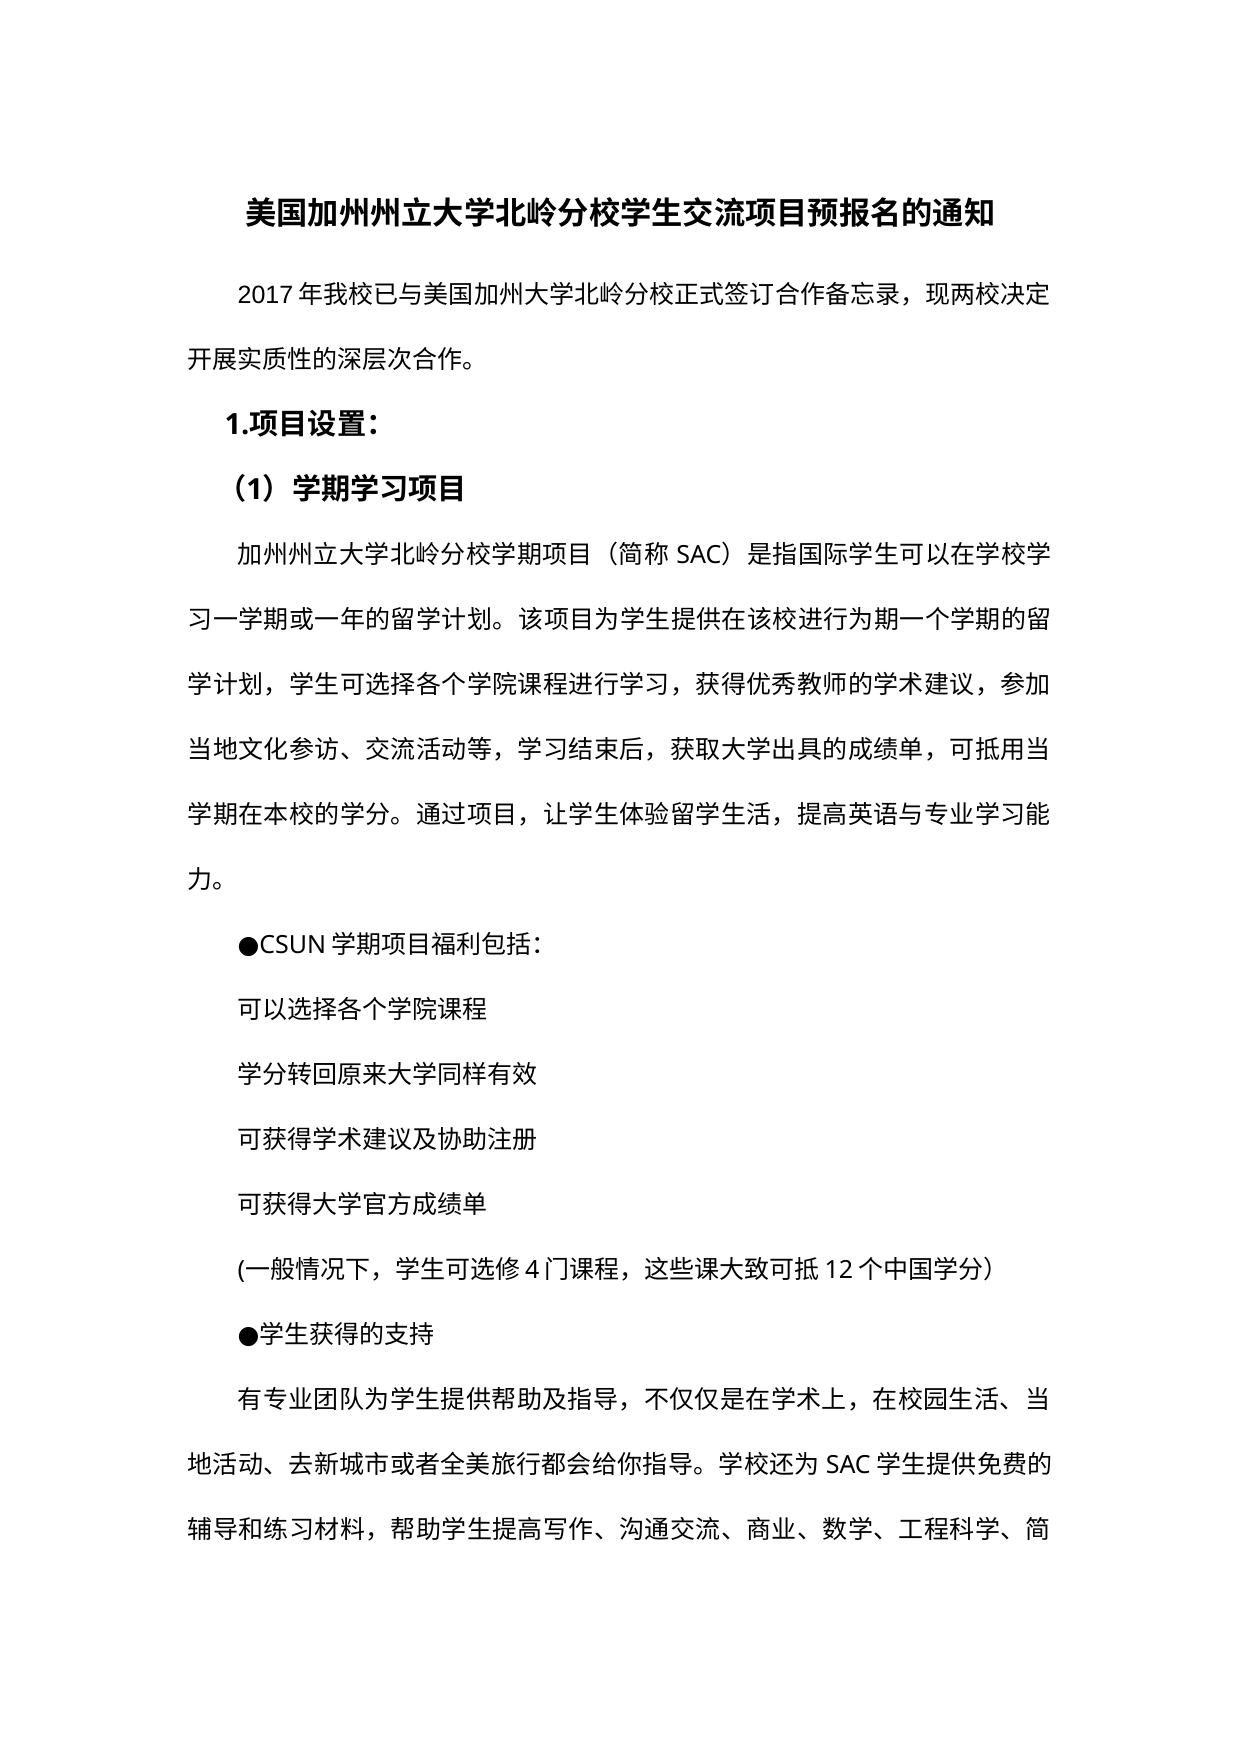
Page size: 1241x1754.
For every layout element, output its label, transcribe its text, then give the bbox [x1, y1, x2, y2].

text （1）学期学习项目 [187, 455, 1053, 520]
text 可获得大学官方成绩单 [187, 1170, 1053, 1235]
text 加州州立大学北岭分校学期项目（简称SAC）是指国际学生可以在学校学习一学期或一年的留学计划。该项目为学生提供在该校进行为期一个学期的留学计划，学生可选择各个学院课程进行学习，获得优秀教师的学术建议，参加当地文化参访、交流活动等，学习结束后，获取大学出具的成绩单，可抵用当学期在本校的学分。通过项目，让学生体验留学生活，提高英语与专业学习能力。 [187, 520, 1053, 910]
text (一般情况下，学生可选修4门课程，这些课大致可抵12个中国学分） [187, 1235, 1053, 1300]
text 1.项目设置： [187, 390, 1053, 455]
text 美国加州州立大学北岭分校学生交流项目预报名的通知 [187, 178, 1053, 243]
text 可以选择各个学院课程 [187, 975, 1053, 1040]
text ●CSUN学期项目福利包括： [187, 910, 1053, 975]
text 学分转回原来大学同样有效 [187, 1040, 1053, 1105]
text ●学生获得的支持 [187, 1300, 1053, 1365]
text 2017年我校已与美国加州大学北岭分校正式签订合作备忘录，现两校决定开展实质性的深层次合作。 [187, 260, 1053, 390]
text 可获得学术建议及协助注册 [187, 1105, 1053, 1170]
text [187, 1365, 1053, 1560]
